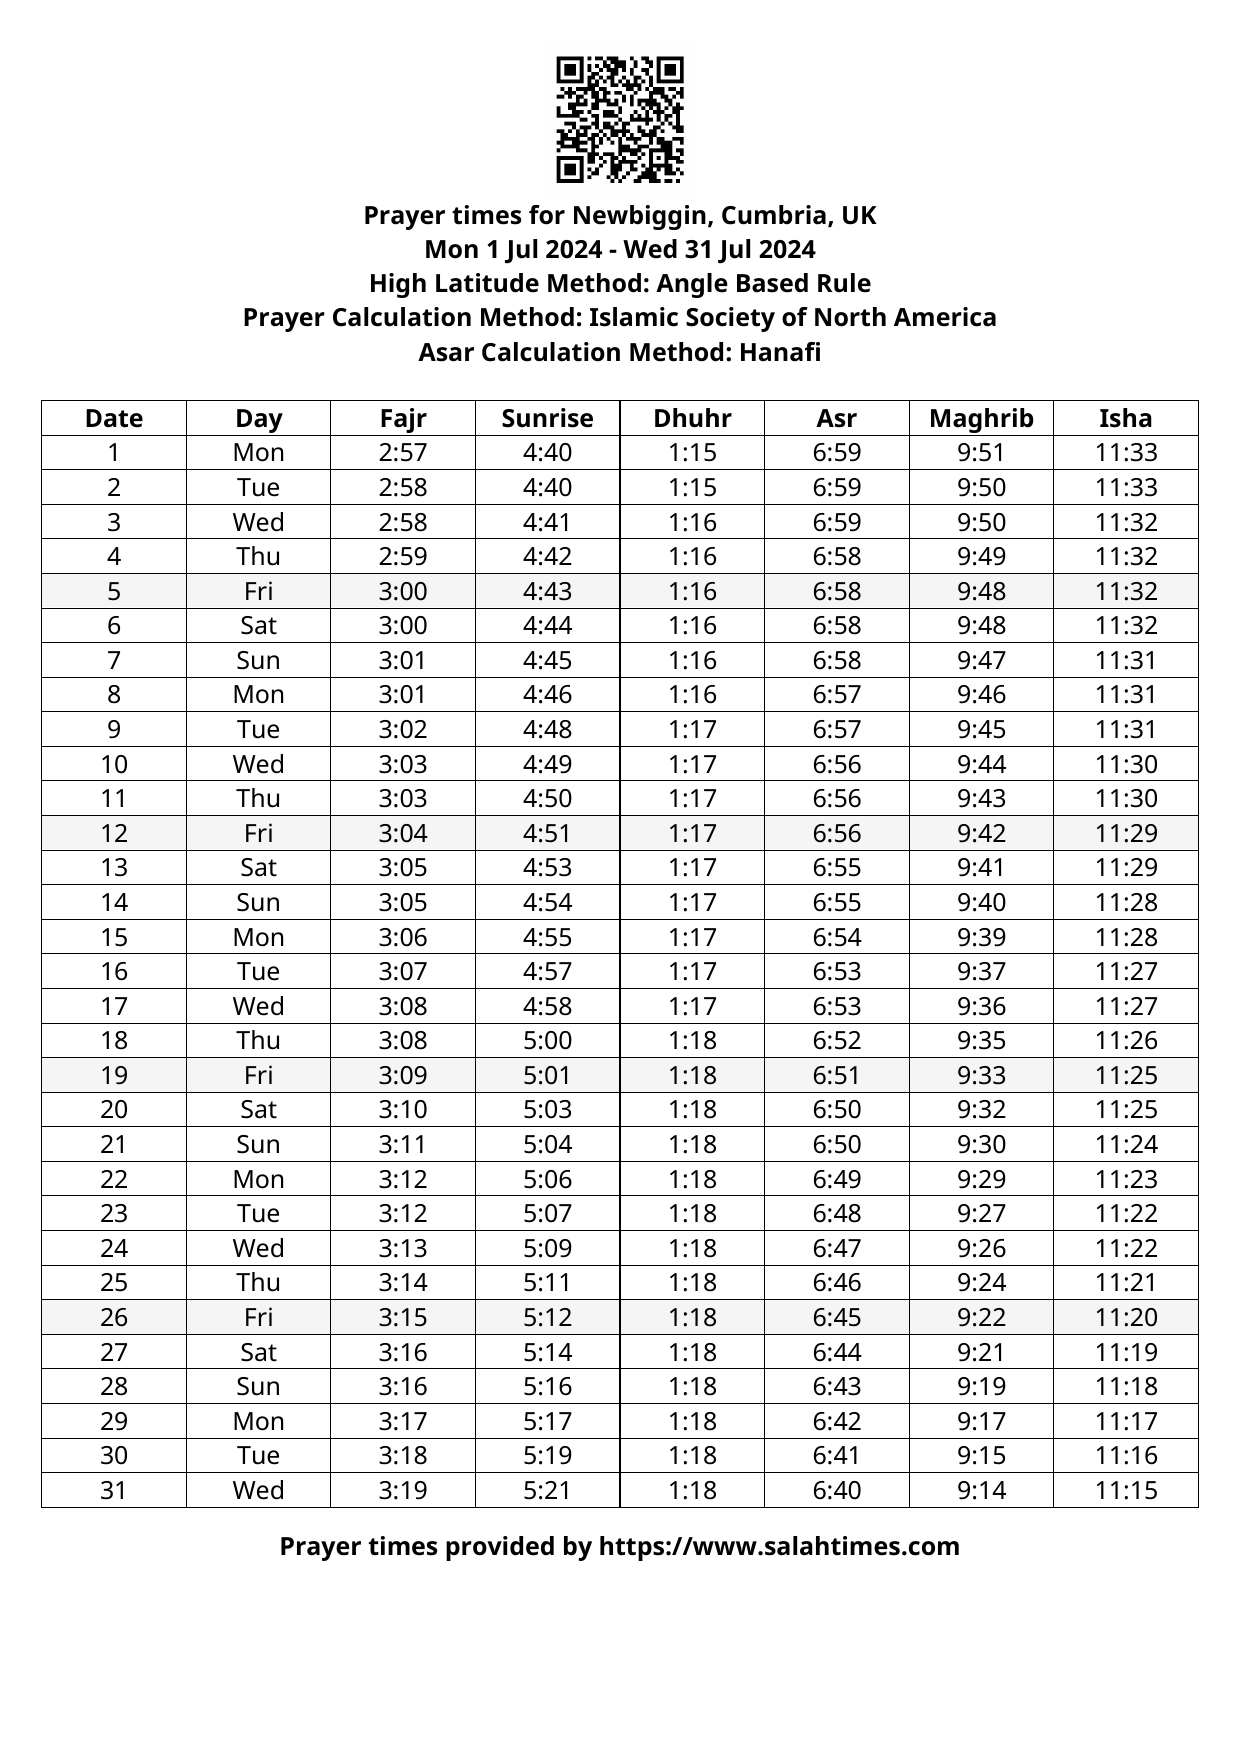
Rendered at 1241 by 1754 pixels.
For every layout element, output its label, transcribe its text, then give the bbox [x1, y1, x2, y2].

table_cell Wed [187, 1231, 330, 1264]
table_cell Tue [187, 712, 330, 746]
table_cell 15 [42, 920, 186, 953]
table_cell 6:48 [765, 1196, 909, 1230]
picture [542, 41, 699, 198]
table_cell 1:15 [621, 470, 764, 504]
table_cell 6:57 [765, 678, 909, 711]
table_cell 2 [42, 470, 186, 504]
table_cell 3:10 [331, 1093, 475, 1126]
table_cell Sun [187, 643, 330, 677]
table_cell 13 [42, 851, 186, 884]
table_cell 11:29 [1054, 851, 1198, 884]
table_cell 3:03 [331, 781, 475, 815]
table_cell 1:17 [621, 747, 764, 780]
table_header Sunrise [476, 401, 619, 434]
table_cell 27 [42, 1335, 186, 1368]
table_cell Wed [187, 505, 330, 538]
table_cell 11:28 [1054, 920, 1198, 953]
table_cell 9:44 [910, 747, 1053, 780]
table_cell 18 [42, 1024, 186, 1057]
table_cell 4:45 [476, 643, 619, 677]
table_cell 3:01 [331, 643, 475, 677]
table_cell 11:29 [1054, 816, 1198, 849]
table_cell 1:17 [621, 851, 764, 884]
table_cell 9:37 [910, 954, 1053, 988]
table_header Fajr [331, 401, 475, 434]
table_cell 5:16 [476, 1369, 619, 1403]
table_cell Mon [187, 678, 330, 711]
table_cell 11:33 [1054, 470, 1198, 504]
table_cell 9:21 [910, 1335, 1053, 1368]
table_cell 9:49 [910, 539, 1053, 573]
table_cell 11:27 [1054, 989, 1198, 1022]
table_cell 1:16 [621, 609, 764, 642]
table_cell 5 [42, 574, 186, 607]
table_cell 6:55 [765, 851, 909, 884]
table_cell 3:00 [331, 609, 475, 642]
table_cell 1:16 [621, 505, 764, 538]
table_cell 6:59 [765, 436, 909, 469]
table_header Date [42, 401, 186, 434]
table_cell 3:17 [331, 1404, 475, 1437]
text Prayer Calculation Method: Islamic Society of North America [42, 300, 1198, 334]
table_cell Thu [187, 781, 330, 815]
table_cell 6:50 [765, 1127, 909, 1161]
table_cell 11:22 [1054, 1196, 1198, 1230]
table_cell 11:18 [1054, 1369, 1198, 1403]
table_cell 5:04 [476, 1127, 619, 1161]
table_cell 3:11 [331, 1127, 475, 1161]
table_cell 1:18 [621, 1369, 764, 1403]
table_cell 4:42 [476, 539, 619, 573]
table_cell 11:22 [1054, 1231, 1198, 1264]
table_cell 4:46 [476, 678, 619, 711]
table_cell 9:26 [910, 1231, 1053, 1264]
table_cell Thu [187, 1266, 330, 1299]
table_cell 6:55 [765, 885, 909, 919]
table_cell 6:54 [765, 920, 909, 953]
table_cell 3:08 [331, 989, 475, 1022]
table_cell 28 [42, 1369, 186, 1403]
table_cell 1:16 [621, 643, 764, 677]
table_cell 1:16 [621, 678, 764, 711]
table_cell 1:18 [621, 1024, 764, 1057]
table_cell 5:09 [476, 1231, 619, 1264]
table_cell 3:04 [331, 816, 475, 849]
table_cell 11 [42, 781, 186, 815]
table_cell 31 [42, 1473, 186, 1507]
table_cell 3:16 [331, 1335, 475, 1368]
table_cell 9:27 [910, 1196, 1053, 1230]
text Mon 1 Jul 2024 - Wed 31 Jul 2024 [42, 232, 1198, 266]
table_cell 5:07 [476, 1196, 619, 1230]
table_cell Thu [187, 1024, 330, 1057]
table_cell 9:40 [910, 885, 1053, 919]
table_cell 1:18 [621, 1231, 764, 1264]
table_cell 26 [42, 1300, 186, 1334]
table_cell 9:39 [910, 920, 1053, 953]
table_cell 30 [42, 1439, 186, 1472]
table_cell 3:15 [331, 1300, 475, 1334]
table_cell 11:27 [1054, 954, 1198, 988]
table_cell 3:05 [331, 851, 475, 884]
table_cell 6:58 [765, 609, 909, 642]
table_cell 3:12 [331, 1196, 475, 1230]
table_cell 9:24 [910, 1266, 1053, 1299]
table_cell 1:18 [621, 1093, 764, 1126]
table_cell 9:51 [910, 436, 1053, 469]
table_cell 29 [42, 1404, 186, 1437]
table_cell 6:46 [765, 1266, 909, 1299]
text Asar Calculation Method: Hanafi [42, 334, 1198, 368]
table_cell 2:58 [331, 470, 475, 504]
table_cell 4:40 [476, 470, 619, 504]
table_cell 11:31 [1054, 643, 1198, 677]
table_cell 1:18 [621, 1058, 764, 1092]
table_cell 6:57 [765, 712, 909, 746]
table_cell 11:32 [1054, 574, 1198, 607]
table_cell 2:58 [331, 505, 475, 538]
table_cell 3:01 [331, 678, 475, 711]
table_cell 3:05 [331, 885, 475, 919]
table_cell 21 [42, 1127, 186, 1161]
table_cell 6:50 [765, 1093, 909, 1126]
table_cell 1:15 [621, 436, 764, 469]
table_cell 2:57 [331, 436, 475, 469]
table_cell 1:18 [621, 1300, 764, 1334]
table_cell 5:17 [476, 1404, 619, 1437]
table_cell 24 [42, 1231, 186, 1264]
table_cell 3:02 [331, 712, 475, 746]
table_cell 9:50 [910, 470, 1053, 504]
table_cell 25 [42, 1266, 186, 1299]
table_cell 9:29 [910, 1162, 1053, 1195]
table_cell Sun [187, 1127, 330, 1161]
table_cell 9:47 [910, 643, 1053, 677]
table_cell Tue [187, 954, 330, 988]
table_cell 23 [42, 1196, 186, 1230]
table_cell Fri [187, 1058, 330, 1092]
table_cell 3:19 [331, 1473, 475, 1507]
table_cell 16 [42, 954, 186, 988]
table_cell 1:16 [621, 539, 764, 573]
table_cell 1:18 [621, 1266, 764, 1299]
table_cell 9:15 [910, 1439, 1053, 1472]
table_cell 11:17 [1054, 1404, 1198, 1437]
table_cell 1:17 [621, 885, 764, 919]
table_cell 9:48 [910, 609, 1053, 642]
table_cell 9 [42, 712, 186, 746]
table_cell Sat [187, 609, 330, 642]
table_cell 9:17 [910, 1404, 1053, 1437]
table_cell 3:14 [331, 1266, 475, 1299]
table_cell 3:16 [331, 1369, 475, 1403]
table_cell 6:58 [765, 539, 909, 573]
table_cell Thu [187, 539, 330, 573]
table_cell 5:11 [476, 1266, 619, 1299]
table_cell 9:35 [910, 1024, 1053, 1057]
table_cell Sat [187, 1093, 330, 1126]
table_cell 9:48 [910, 574, 1053, 607]
text Prayer times for Newbiggin, Cumbria, UK [42, 198, 1198, 232]
table_cell 3:07 [331, 954, 475, 988]
table_cell 1:17 [621, 920, 764, 953]
table_cell 22 [42, 1162, 186, 1195]
table_cell 6:42 [765, 1404, 909, 1437]
table_cell Mon [187, 1404, 330, 1437]
table_cell Fri [187, 1300, 330, 1334]
table_cell Mon [187, 920, 330, 953]
table_cell 1:18 [621, 1335, 764, 1368]
table_cell 4:43 [476, 574, 619, 607]
table_cell 6:59 [765, 470, 909, 504]
table_header Asr [765, 401, 909, 434]
table_cell 14 [42, 885, 186, 919]
table_cell 6:49 [765, 1162, 909, 1195]
table_cell 4:55 [476, 920, 619, 953]
table_cell 3:09 [331, 1058, 475, 1092]
table_cell 5:00 [476, 1024, 619, 1057]
table_cell Tue [187, 470, 330, 504]
table_cell 6:58 [765, 574, 909, 607]
table_cell 9:14 [910, 1473, 1053, 1507]
table_cell 6:56 [765, 747, 909, 780]
table_cell 1 [42, 436, 186, 469]
table_cell 11:24 [1054, 1127, 1198, 1161]
table_cell 11:21 [1054, 1266, 1198, 1299]
table_cell 3 [42, 505, 186, 538]
table_cell 10 [42, 747, 186, 780]
table_cell 3:13 [331, 1231, 475, 1264]
table_cell 8 [42, 678, 186, 711]
table_cell 6:44 [765, 1335, 909, 1368]
table_cell 11:19 [1054, 1335, 1198, 1368]
table_cell 1:17 [621, 712, 764, 746]
table_cell 9:33 [910, 1058, 1053, 1092]
table_cell 1:16 [621, 574, 764, 607]
table_cell Wed [187, 747, 330, 780]
table_cell 6:59 [765, 505, 909, 538]
table_cell 11:32 [1054, 609, 1198, 642]
table_cell 9:36 [910, 989, 1053, 1022]
table_cell Mon [187, 436, 330, 469]
table_cell 7 [42, 643, 186, 677]
table_cell Mon [187, 1162, 330, 1195]
table_cell 4:53 [476, 851, 619, 884]
table_cell 4:57 [476, 954, 619, 988]
table_cell 3:06 [331, 920, 475, 953]
table_cell Sat [187, 851, 330, 884]
table_cell 6:43 [765, 1369, 909, 1403]
table_cell 6:53 [765, 954, 909, 988]
table_cell 2:59 [331, 539, 475, 573]
table_cell 9:19 [910, 1369, 1053, 1403]
table_cell 1:17 [621, 954, 764, 988]
table_cell 11:30 [1054, 747, 1198, 780]
table_cell 9:43 [910, 781, 1053, 815]
table_cell 11:23 [1054, 1162, 1198, 1195]
table_cell Tue [187, 1196, 330, 1230]
table_cell 3:18 [331, 1439, 475, 1472]
table_header Isha [1054, 401, 1198, 434]
table_cell 4:48 [476, 712, 619, 746]
table_cell 9:30 [910, 1127, 1053, 1161]
table_cell 4:58 [476, 989, 619, 1022]
table_cell 19 [42, 1058, 186, 1092]
table_cell 1:17 [621, 781, 764, 815]
table_cell 1:18 [621, 1127, 764, 1161]
table_cell 11:32 [1054, 539, 1198, 573]
table_cell 1:18 [621, 1439, 764, 1472]
table_cell Sun [187, 1369, 330, 1403]
table_cell 9:22 [910, 1300, 1053, 1334]
table_cell 6:56 [765, 816, 909, 849]
table_cell 5:01 [476, 1058, 619, 1092]
table_cell 11:30 [1054, 781, 1198, 815]
table_cell 11:25 [1054, 1093, 1198, 1126]
table_cell 1:18 [621, 1196, 764, 1230]
table_cell 9:46 [910, 678, 1053, 711]
table_cell 3:12 [331, 1162, 475, 1195]
table_cell 9:45 [910, 712, 1053, 746]
table_cell 1:17 [621, 816, 764, 849]
table_cell 6:40 [765, 1473, 909, 1507]
table_cell 4:50 [476, 781, 619, 815]
table_cell 1:17 [621, 989, 764, 1022]
table_cell 11:20 [1054, 1300, 1198, 1334]
table_cell 11:16 [1054, 1439, 1198, 1472]
table_cell 5:14 [476, 1335, 619, 1368]
table_cell 11:31 [1054, 712, 1198, 746]
table_cell Fri [187, 574, 330, 607]
table_cell 5:19 [476, 1439, 619, 1472]
table_cell 4:51 [476, 816, 619, 849]
table_cell 4 [42, 539, 186, 573]
table_cell 12 [42, 816, 186, 849]
table_cell 5:03 [476, 1093, 619, 1126]
table_cell Fri [187, 816, 330, 849]
table_cell 11:26 [1054, 1024, 1198, 1057]
table_cell 11:31 [1054, 678, 1198, 711]
table_cell 3:08 [331, 1024, 475, 1057]
table_cell 6:52 [765, 1024, 909, 1057]
table_cell 1:18 [621, 1404, 764, 1437]
table_cell 5:21 [476, 1473, 619, 1507]
table_cell 11:32 [1054, 505, 1198, 538]
table_cell Wed [187, 989, 330, 1022]
table_cell 3:00 [331, 574, 475, 607]
table_cell 11:33 [1054, 436, 1198, 469]
table_cell 6:41 [765, 1439, 909, 1472]
table_cell 4:54 [476, 885, 619, 919]
table_cell 4:40 [476, 436, 619, 469]
table_cell 11:25 [1054, 1058, 1198, 1092]
table_cell 6:56 [765, 781, 909, 815]
table_header Maghrib [910, 401, 1053, 434]
table_cell 17 [42, 989, 186, 1022]
table_cell 4:41 [476, 505, 619, 538]
table_cell 1:18 [621, 1473, 764, 1507]
table_cell 6:45 [765, 1300, 909, 1334]
table_cell 11:15 [1054, 1473, 1198, 1507]
table_cell 6 [42, 609, 186, 642]
table_cell 6:53 [765, 989, 909, 1022]
table_cell 9:41 [910, 851, 1053, 884]
table_cell 20 [42, 1093, 186, 1126]
table_cell 5:06 [476, 1162, 619, 1195]
table_cell 3:03 [331, 747, 475, 780]
table_cell 9:32 [910, 1093, 1053, 1126]
table_cell 4:44 [476, 609, 619, 642]
table_cell 11:28 [1054, 885, 1198, 919]
table_cell Wed [187, 1473, 330, 1507]
table_header Dhuhr [621, 401, 764, 434]
text Prayer times provided by https://www.salahtimes.com [42, 1528, 1198, 1563]
table_cell 1:18 [621, 1162, 764, 1195]
table_cell Tue [187, 1439, 330, 1472]
table_cell 6:47 [765, 1231, 909, 1264]
table_cell 5:12 [476, 1300, 619, 1334]
text High Latitude Method: Angle Based Rule [42, 266, 1198, 300]
table_header Day [187, 401, 330, 434]
table_cell 6:51 [765, 1058, 909, 1092]
table_cell 9:50 [910, 505, 1053, 538]
table_cell Sun [187, 885, 330, 919]
table_cell Sat [187, 1335, 330, 1368]
table_cell 6:58 [765, 643, 909, 677]
table_cell 4:49 [476, 747, 619, 780]
table_cell 9:42 [910, 816, 1053, 849]
